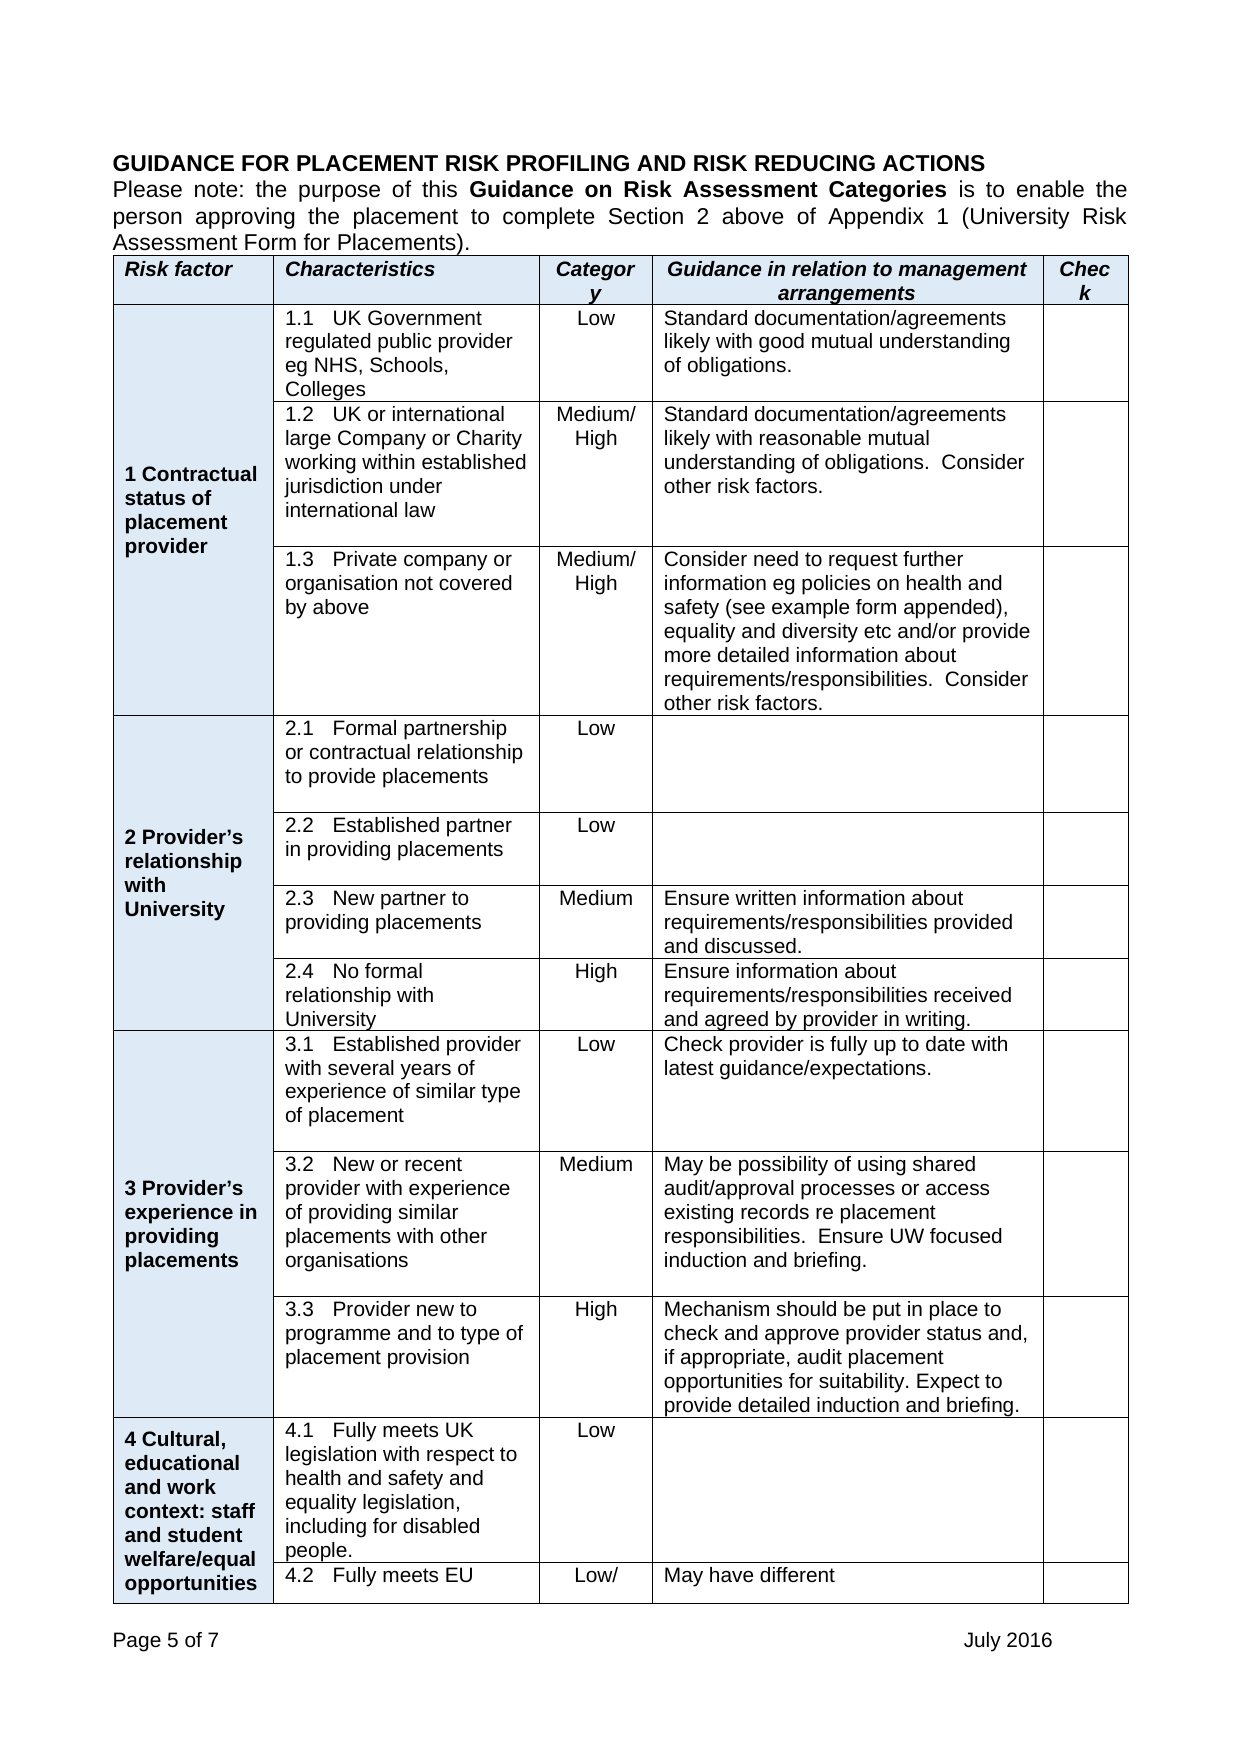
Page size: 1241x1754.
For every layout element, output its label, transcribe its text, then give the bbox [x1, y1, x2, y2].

table_cell 2.1 Formal partnership or contractual relationship to provide placements [274, 716, 539, 812]
table_cell Medium/ High [540, 547, 652, 715]
table_cell 4.1 Fully meets UK legislation with respect to health and safety and equality legislation, including for disabled people. [274, 1418, 539, 1562]
table_cell Standard documentation/agreements likely with good mutual understanding of obligations. [653, 305, 1043, 401]
table_header Guidance in relation to management arrangements [653, 256, 1043, 304]
table_cell Medium/ High [540, 402, 652, 546]
table_cell Low [540, 1418, 652, 1562]
table_cell [653, 1418, 1043, 1562]
table_cell High [540, 1297, 652, 1417]
table_cell 2.3 New partner to providing placements [274, 886, 539, 957]
table_cell [653, 813, 1043, 884]
table_header Risk factor [114, 256, 273, 304]
table_cell 2 Provider’s relationship with University [114, 716, 273, 1030]
table_cell [1044, 1297, 1128, 1417]
text GUIDANCE FOR PLACEMENT RISK PROFILING AND RISK REDUCING ACTIONS [112, 150, 1128, 176]
table_cell 2.2 Established partner in providing placements [274, 813, 539, 884]
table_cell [653, 1563, 1043, 1603]
table_cell [1044, 1152, 1128, 1296]
table_cell 1.1 UK Government regulated public provider eg NHS, Schools, Colleges [274, 305, 539, 401]
table_cell High [540, 959, 652, 1030]
table_cell Ensure written information about requirements/responsibilities provided and discussed. [653, 886, 1043, 957]
table_cell 4 Cultural, educational and work context: staff and student welfare/equal opportunities [114, 1418, 273, 1603]
table_cell May be possibility of using shared audit/approval processes or access existing records re placement responsibilities. Ensure UW focused induction and briefing. [653, 1152, 1043, 1296]
table_cell Consider need to request further information eg policies on health and safety (see example form appended), equality and diversity etc and/or provide more detailed information about requirements/responsibilities. Consider other risk factors. [653, 547, 1043, 715]
table_cell 3.3 Provider new to programme and to type of placement provision [274, 1297, 539, 1417]
table_header Check [1044, 256, 1128, 304]
table_header Characteristics [274, 256, 539, 304]
table_cell Low [540, 813, 652, 884]
table_cell Low [540, 1031, 652, 1151]
table_cell 2.4 No formal relationship with University [274, 959, 539, 1030]
table_cell Mechanism should be put in place to check and approve provider status and, if appropriate, audit placement opportunities for suitability. Expect to provide detailed induction and briefing. [653, 1297, 1043, 1417]
table_cell Medium [540, 886, 652, 957]
table_cell [1044, 1563, 1128, 1603]
table_cell 1.3 Private company or organisation not covered by above [274, 547, 539, 715]
table_cell Standard documentation/agreements likely with reasonable mutual understanding of obligations. Consider other risk factors. [653, 402, 1043, 546]
table_cell [653, 716, 1043, 812]
table_cell [1044, 1031, 1128, 1151]
table_cell [1044, 886, 1128, 957]
table_header Category [540, 256, 652, 304]
table_cell Low/ Medium [540, 1563, 652, 1603]
text Please note: the purpose of this Guidance on Risk Assessment Categories is to enable the person approving the placement to complete Section 2 above of Appendix 1 (University Risk Assessment Form for Placements). [112, 176, 1128, 255]
table_cell 1.2 UK or international large Company or Charity working within established jurisdiction under international law [274, 402, 539, 546]
table_cell 3.1 Established provider with several years of experience of similar type of placement [274, 1031, 539, 1151]
table_cell Medium [540, 1152, 652, 1296]
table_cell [274, 1563, 539, 1603]
table_cell [1044, 1418, 1128, 1562]
table_cell [1044, 716, 1128, 812]
table_cell [1044, 959, 1128, 1030]
table_cell Check provider is fully up to date with latest guidance/expectations. [653, 1031, 1043, 1151]
table_cell [1044, 813, 1128, 884]
table_cell 1 Contractual status of placement provider [114, 305, 273, 715]
table_cell 3 Provider’s experience in providing placements [114, 1031, 273, 1417]
table_cell Low [540, 305, 652, 401]
table_cell [1044, 305, 1128, 401]
table_cell [1044, 547, 1128, 715]
table_cell [1044, 402, 1128, 546]
table_cell 3.2 New or recent provider with experience of providing similar placements with other organisations [274, 1152, 539, 1296]
table_cell Ensure information about requirements/responsibilities received and agreed by provider in writing. [653, 959, 1043, 1030]
table_cell Low [540, 716, 652, 812]
